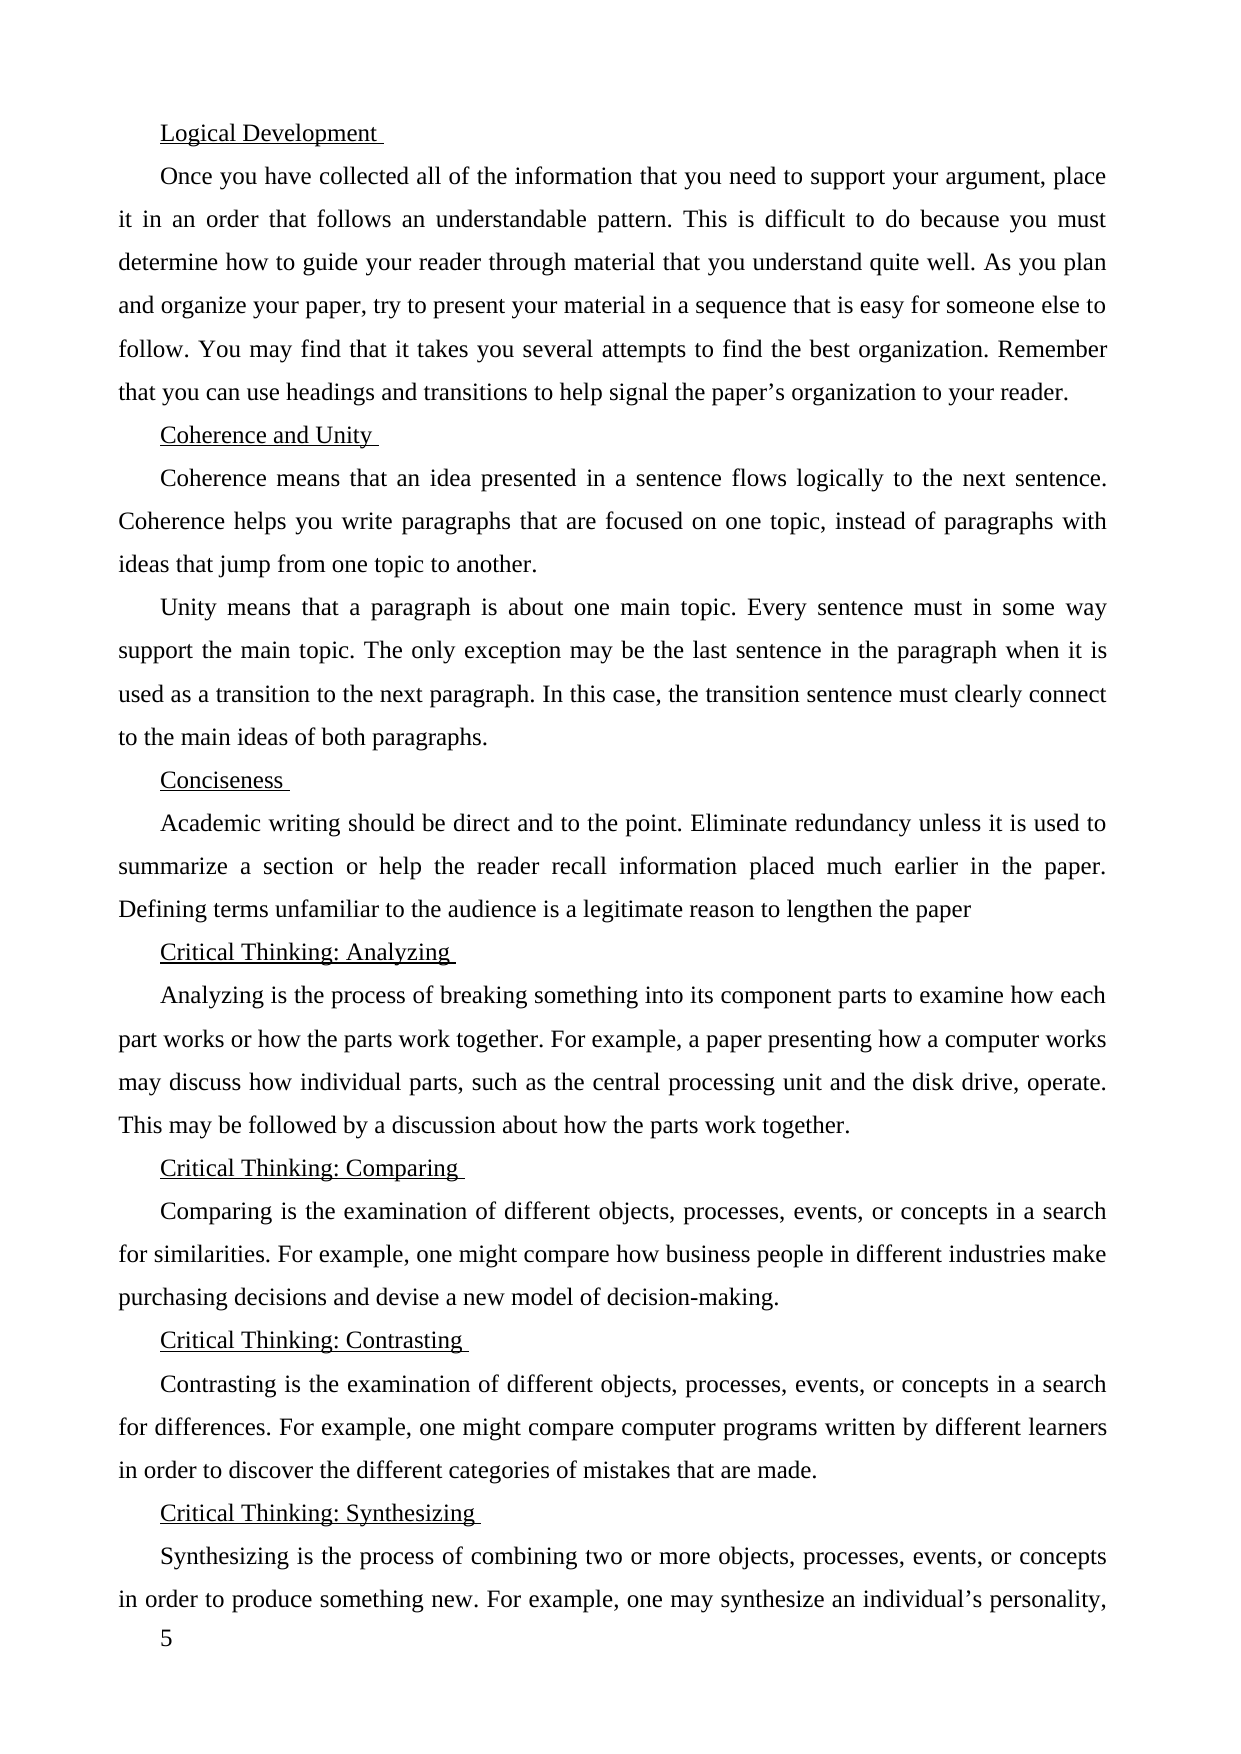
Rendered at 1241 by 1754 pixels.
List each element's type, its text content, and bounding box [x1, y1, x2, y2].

text Academic writing should be direct and to the point. Eliminate redundancy unless it is used to summarize a section or help the reader recall information placed much earlier in the paper. Defining terms unfamiliar to the audience is a legitimate reason to lengthen the paper [118, 808, 1108, 923]
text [118, 1541, 1108, 1613]
text Critical Thinking: Analyzing [118, 937, 1108, 966]
text Contrasting is the examination of different objects, processes, events, or concepts in a search for differences. For example, one might compare computer programs written by different learners in order to discover the different categories of mistakes that are made. [118, 1369, 1108, 1484]
text Coherence and Unity [118, 420, 1108, 449]
text Critical Thinking: Comparing [118, 1153, 1108, 1182]
text Coherence means that an idea presented in a sentence flows logically to the next sentence. Coherence helps you write paragraphs that are focused on one topic, instead of paragraphs with ideas that jump from one topic to another. [118, 463, 1108, 578]
text Analyzing is the process of breaking something into its component parts to examine how each part works or how the parts work together. For example, a paper presenting how a computer works may discuss how individual parts, such as the central processing unit and the disk drive, operate. This may be followed by a discussion about how the parts work together. [118, 981, 1108, 1139]
text Critical Thinking: Synthesizing [118, 1498, 1108, 1527]
text Logical Development [118, 118, 1108, 147]
text Unity means that a paragraph is about one main topic. Every sentence must in some way support the main topic. The only exception may be the last sentence in the paragraph when it is used as a transition to the next paragraph. In this case, the transition sentence must clearly connect to the main ideas of both paragraphs. [118, 592, 1108, 751]
text Critical Thinking: Contrasting [118, 1326, 1108, 1354]
text Once you have collected all of the information that you need to support your argument, place it in an order that follows an understandable pattern. This is difficult to do because you must determine how to guide your reader through material that you understand quite well. As you plan and organize your paper, try to present your material in a sequence that is easy for someone else to follow. You may find that it takes you several attempts to find the best organization. Remember that you can use headings and transitions to help signal the paper’s organization to your reader. [118, 161, 1108, 406]
text Conciseness [118, 765, 1108, 794]
text Comparing is the examination of different objects, processes, events, or concepts in a search for similarities. For example, one might compare how business people in different industries make purchasing decisions and devise a new model of decision-making. [118, 1196, 1108, 1311]
